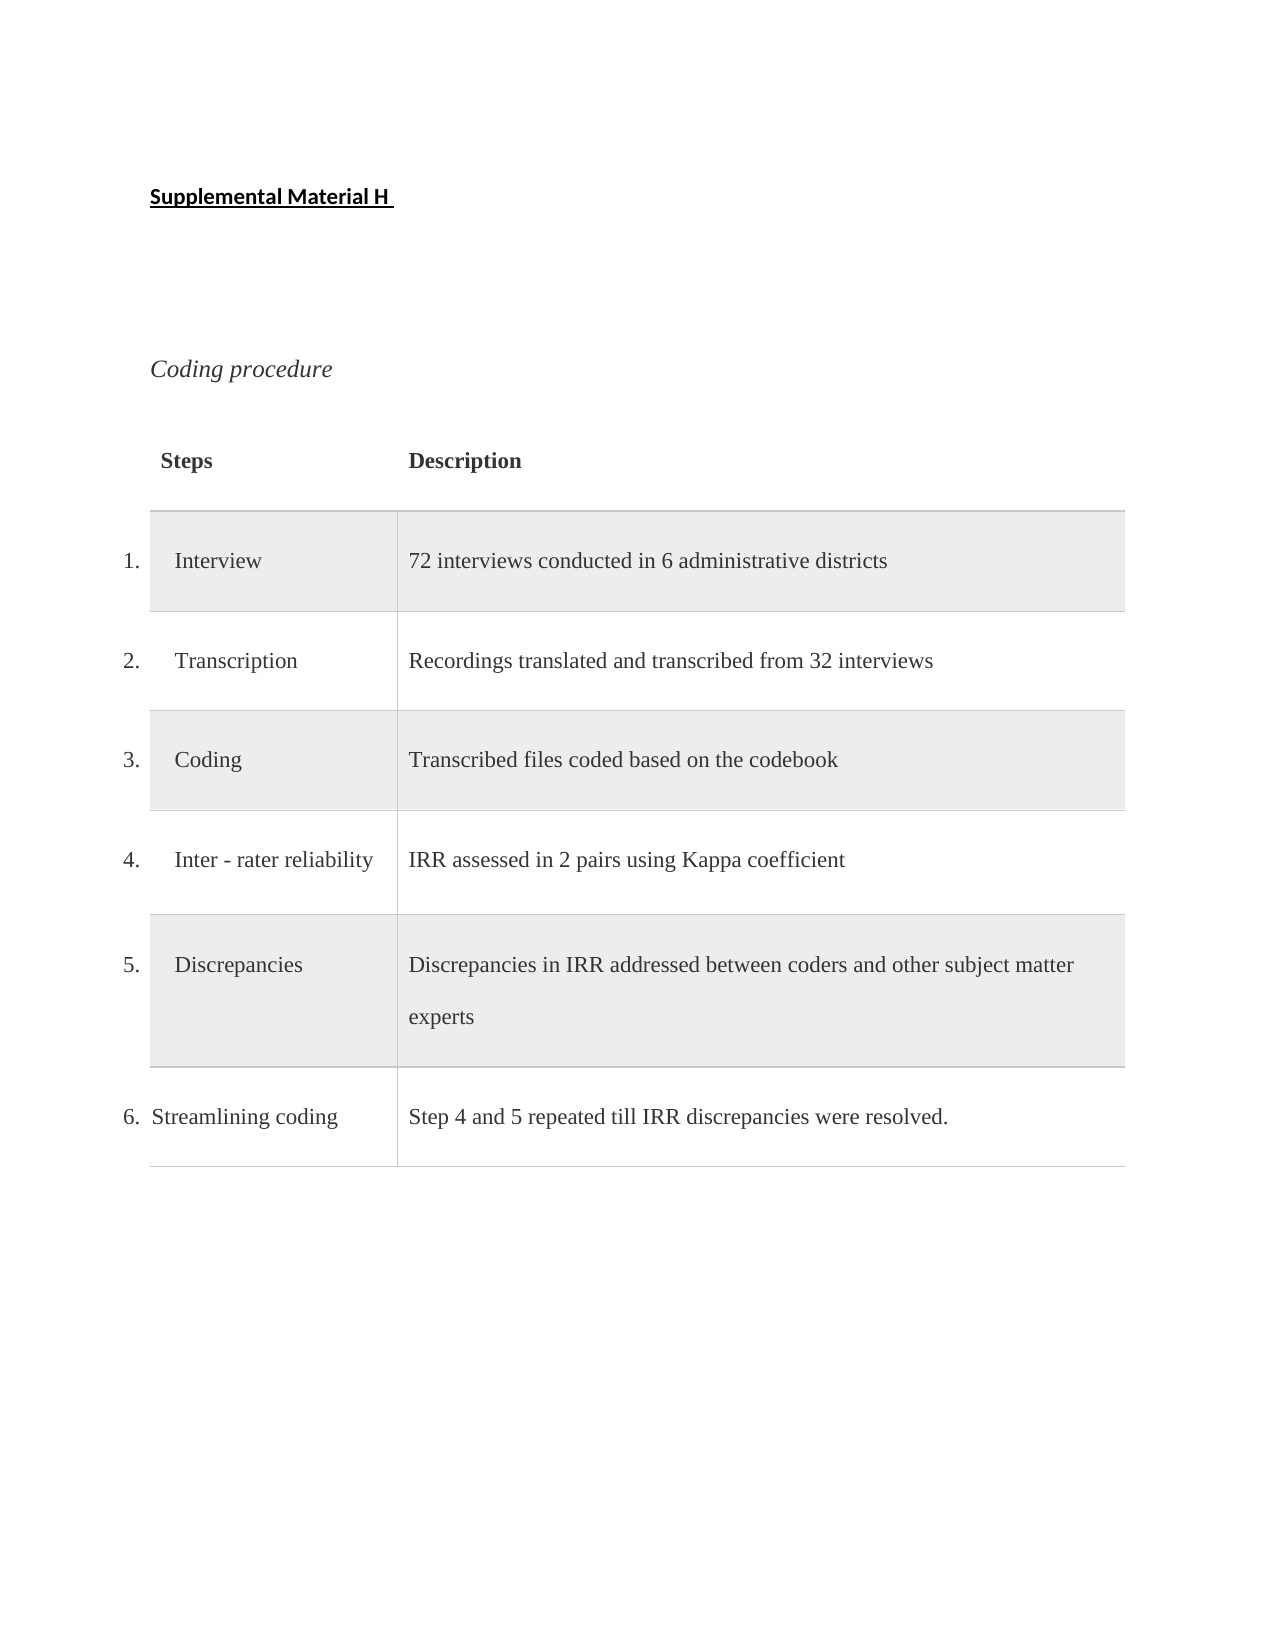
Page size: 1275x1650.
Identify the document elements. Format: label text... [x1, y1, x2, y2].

text Supplemental Material H [150, 182, 1125, 210]
table_cell 2. Transcription [150, 612, 397, 710]
table_cell Recordings translated and transcribed from 32 interviews [398, 612, 1125, 710]
text Coding procedure [150, 354, 1125, 383]
table_cell 72 interviews conducted in 6 administrative districts [398, 512, 1125, 611]
table_header Steps [150, 412, 398, 510]
table_cell Discrepancies in IRR addressed between coders and other subject matter experts [398, 915, 1125, 1066]
table_cell 3. Coding [150, 711, 397, 809]
table_cell 1. Interview [150, 512, 397, 611]
table_cell 4. Inter - rater reliability [150, 811, 397, 914]
table_cell Step 4 and 5 repeated till IRR discrepancies were resolved. [398, 1068, 1125, 1166]
table_cell 5. Discrepancies [150, 915, 397, 1066]
table_header Description [398, 412, 1125, 510]
table_cell Transcribed files coded based on the codebook [398, 711, 1125, 809]
table_cell 6. Streamlining coding [150, 1068, 397, 1166]
table_cell IRR assessed in 2 pairs using Kappa coefficient [398, 811, 1125, 914]
